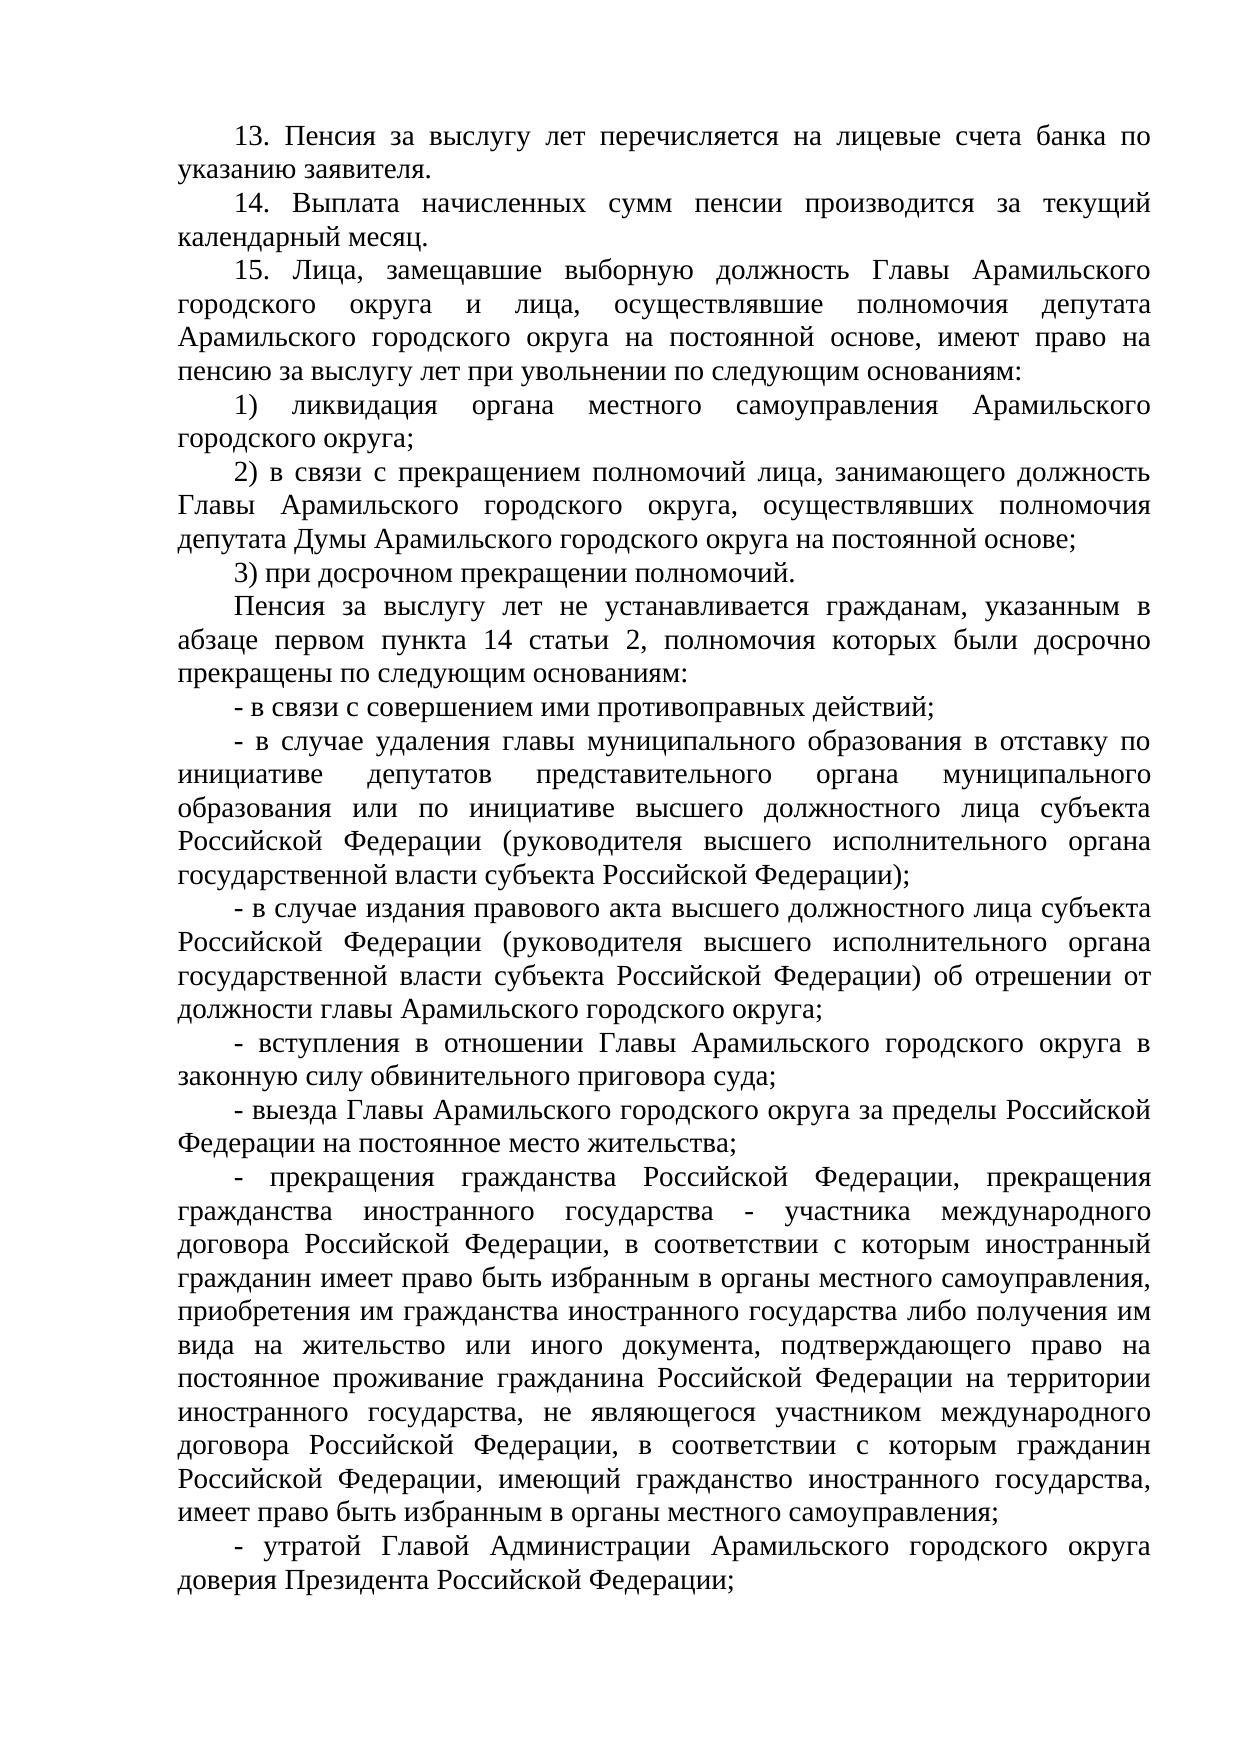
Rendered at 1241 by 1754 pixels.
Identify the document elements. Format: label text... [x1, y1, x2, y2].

text Пенсия за выслугу лет не устанавливается гражданам, указанным в абзаце первом пункта 14 статьи 2, полномочия которых были досрочно прекращены по следующим основаниям: [177, 588, 1152, 689]
text 3) при досрочном прекращении полномочий. [177, 555, 1152, 588]
text - вступления в отношении Главы Арамильского городского округа в законную силу обвинительного приговора суда; [177, 1025, 1152, 1092]
text 14. Выплата начисленных сумм пенсии производится за текущий календарный месяц. [177, 185, 1152, 252]
text - выезда Главы Арамильского городского округа за пределы Российской Федерации на постоянное место жительства; [177, 1092, 1152, 1159]
text 2) в связи с прекращением полномочий лица, занимающего должность Главы Арамильского городского округа, осуществлявших полномочия депутата Думы Арамильского городского округа на постоянной основе; [177, 454, 1152, 554]
text 1) ликвидация органа местного самоуправления Арамильского городского округа; [177, 387, 1152, 454]
text - прекращения гражданства Российской Федерации, прекращения гражданства иностранного государства - участника международного договора Российской Федерации, в соответствии с которым иностранный гражданин имеет право быть избранным в органы местного самоуправления, приобретения им гражданства иностранного государства либо получения им вида на жительство или иного документа, подтверждающего право на постоянное проживание гражданина Российской Федерации на территории иностранного государства, не являющегося участником международного договора Российской Федерации, в соответствии с которым гражданин Российской Федерации, имеющий гражданство иностранного государства, имеет право быть избранным в органы местного самоуправления; [177, 1159, 1152, 1528]
text - в связи с совершением ими противоправных действий; [177, 689, 1152, 723]
text - в случае удаления главы муниципального образования в отставку по инициативе депутатов представительного органа муниципального образования или по инициативе высшего должностного лица субъекта Российской Федерации (руководителя высшего исполнительного органа государственной власти субъекта Российской Федерации); [177, 723, 1152, 890]
text - в случае издания правового акта высшего должностного лица субъекта Российской Федерации (руководителя высшего исполнительного органа государственной власти субъекта Российской Федерации) об отрешении от должности главы Арамильского городского округа; [177, 891, 1152, 1025]
text - утратой Главой Администрации Арамильского городского округа доверия Президента Российской Федерации; [177, 1528, 1152, 1595]
text 15. Лица, замещавшие выборную должность Главы Арамильского городского округа и лица, осуществлявшие полномочия депутата Арамильского городского округа на постоянной основе, имеют право на пенсию за выслугу лет при увольнении по следующим основаниям: [177, 252, 1152, 387]
text 13. Пенсия за выслугу лет перечисляется на лицевые счета банка по указанию заявителя. [177, 118, 1152, 185]
